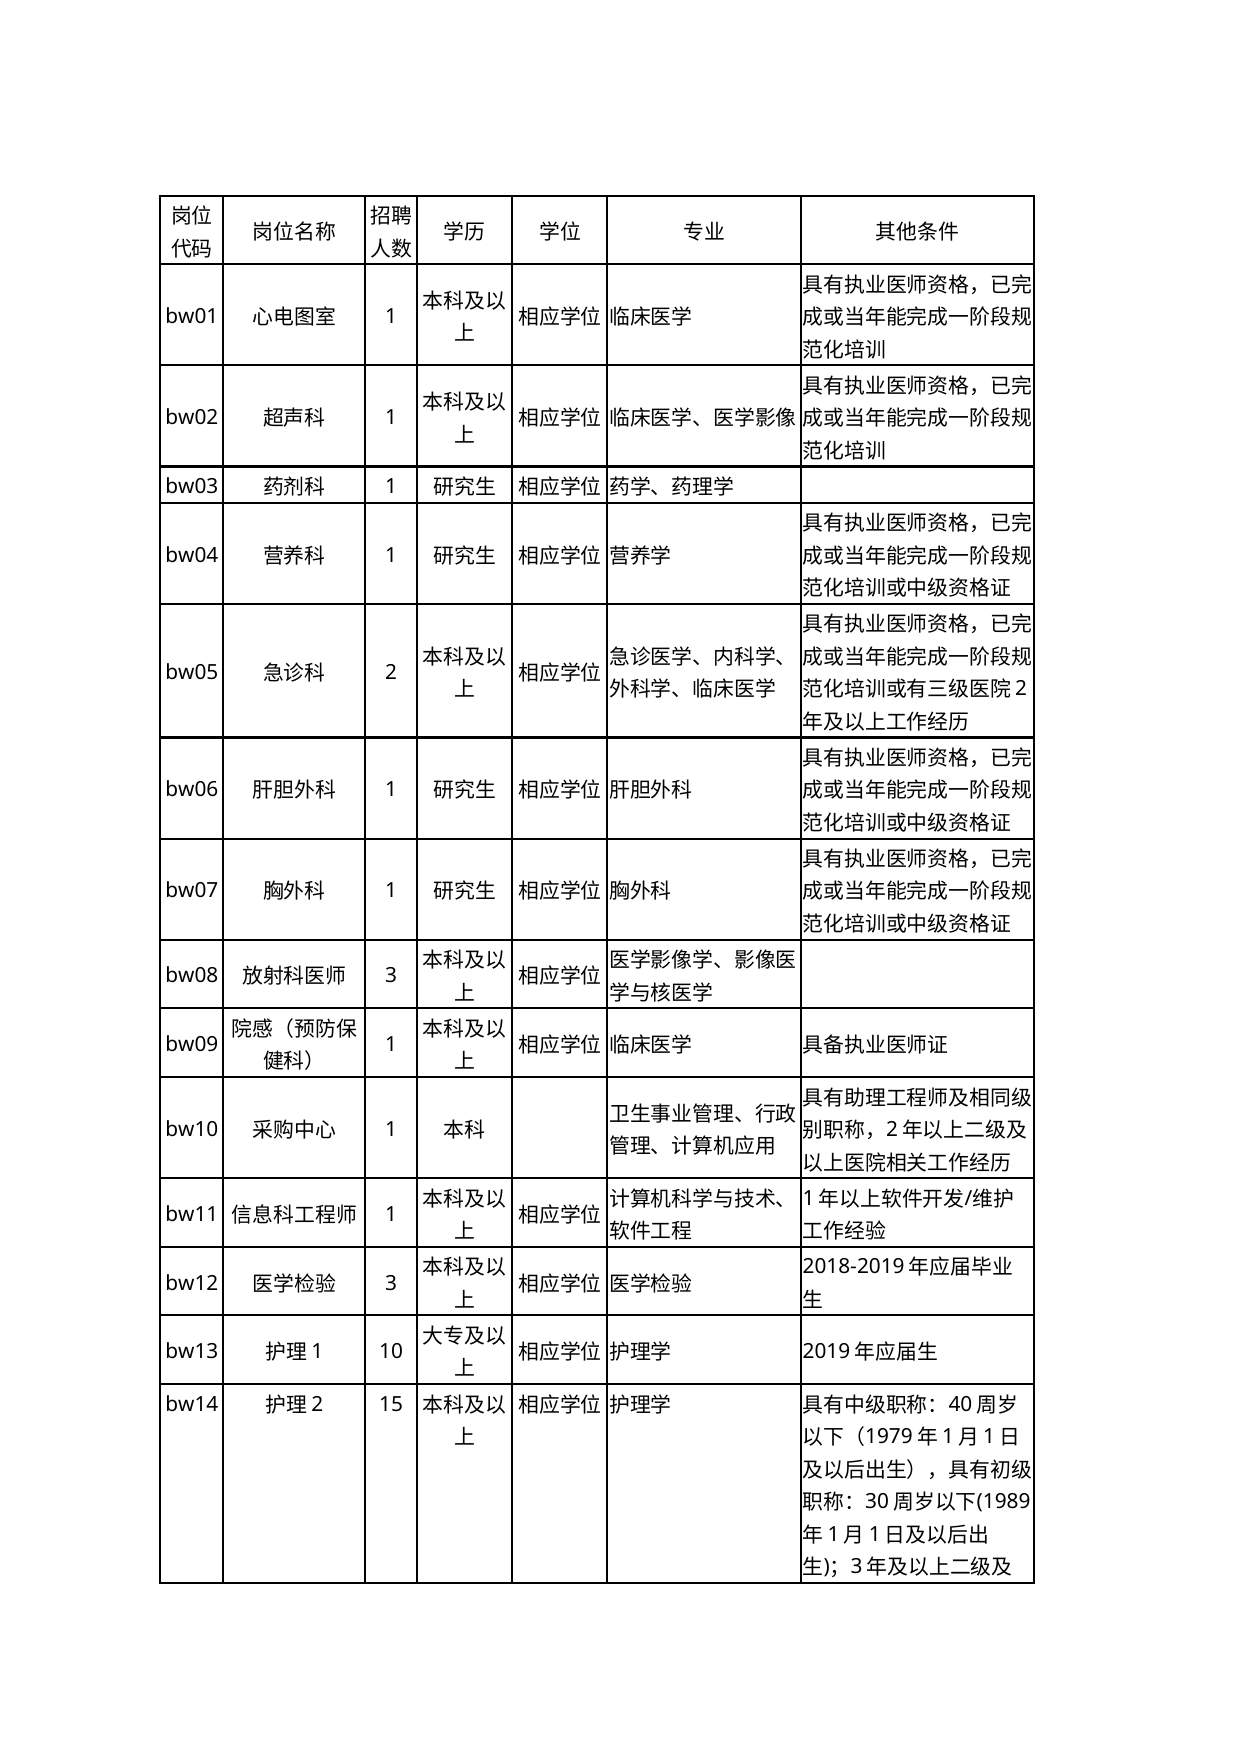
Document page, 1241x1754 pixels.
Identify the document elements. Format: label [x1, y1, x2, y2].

table_header [159, 162, 1105, 1584]
